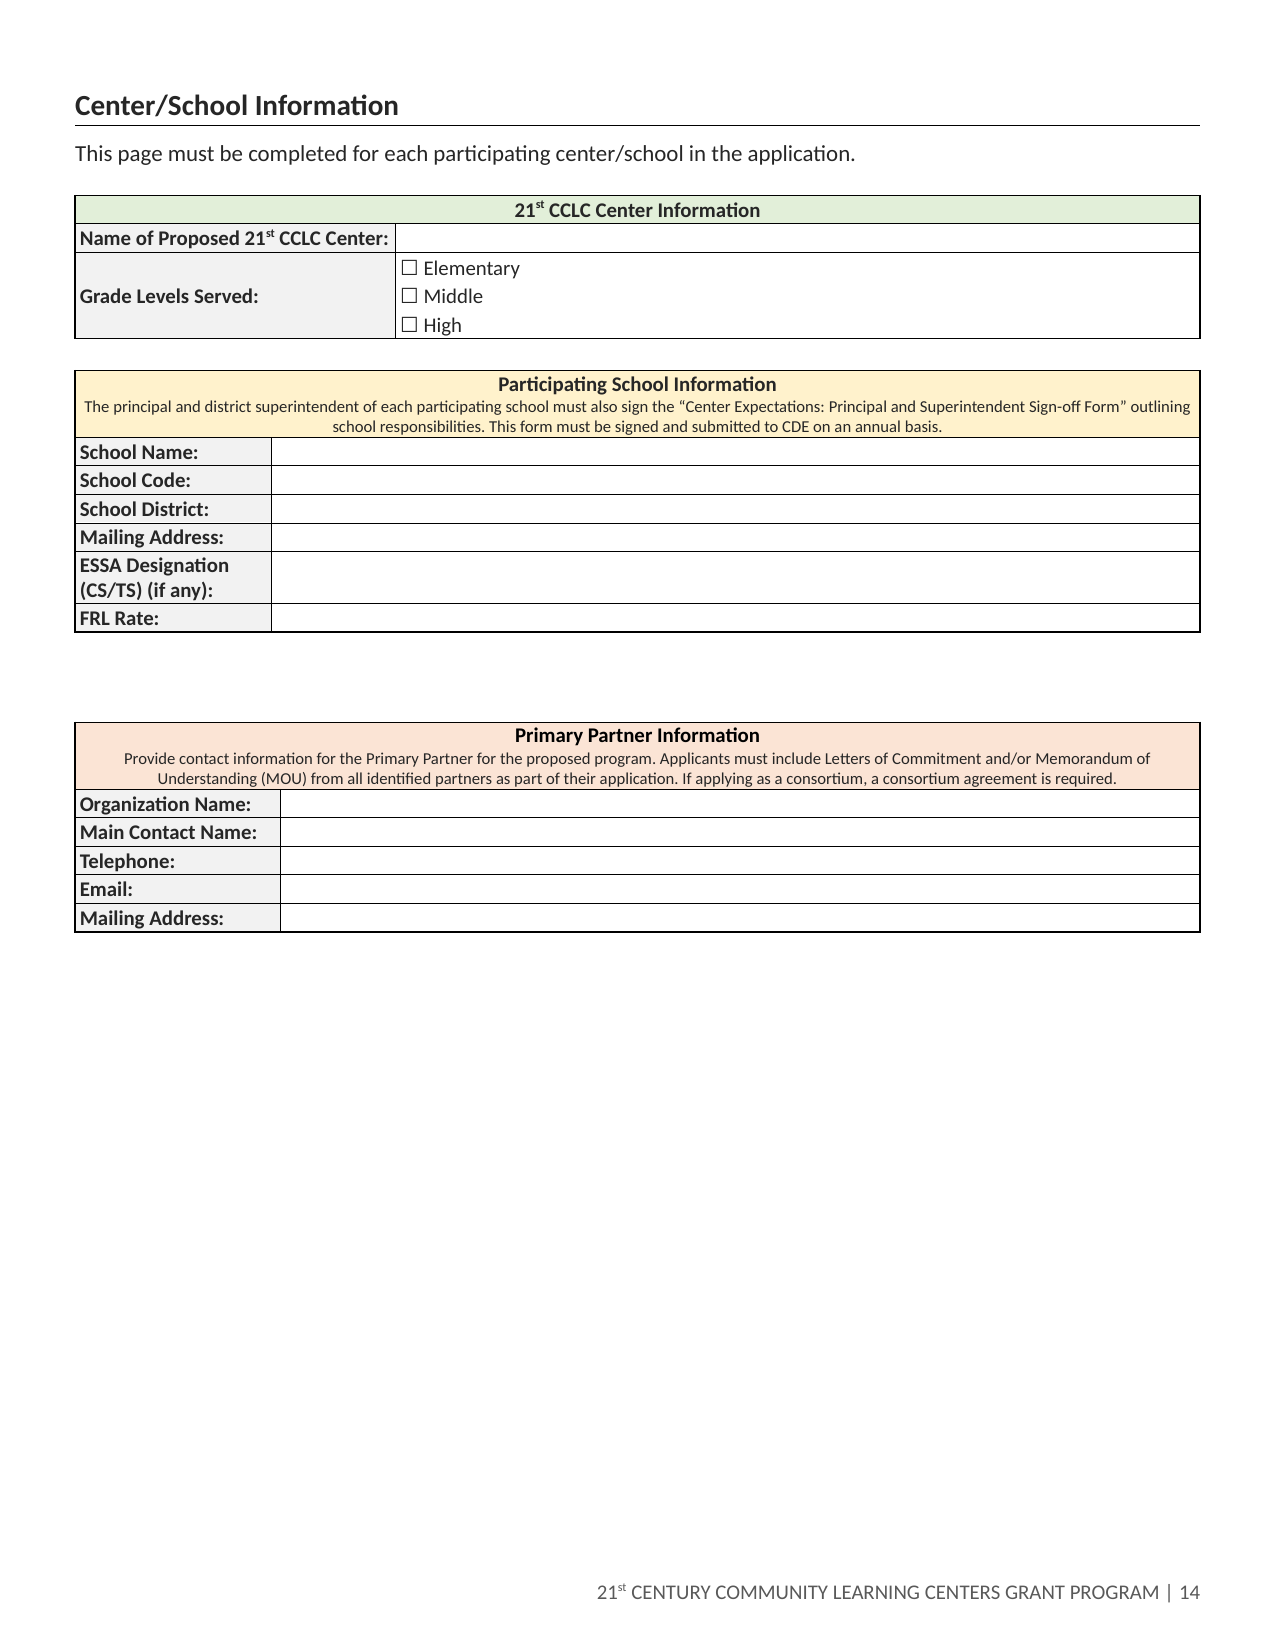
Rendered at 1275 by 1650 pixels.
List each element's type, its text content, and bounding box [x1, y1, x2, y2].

table_header 21st CCLC Center Information [76, 196, 1199, 223]
table_cell Email: [76, 875, 280, 903]
table_cell Organization Name: [76, 790, 280, 817]
table_header Participating School Information The principal and district superintendent of each participating school must also sign the “Center Expectations: Principal and Superintendent Sign-off Form” outlining school responsibilities. This form must be signed and submitted to CDE on an annual basis. [76, 371, 1199, 437]
table_cell School District: [76, 495, 271, 522]
table_cell Grade Levels Served: [76, 253, 395, 338]
table_cell Main Contact Name: [76, 818, 280, 846]
table_cell ESSA Designation (CS/TS) (if any): [76, 552, 271, 603]
table_cell School Code: [76, 466, 271, 494]
table_cell [272, 466, 1199, 494]
table_cell [272, 495, 1199, 522]
table_cell [281, 904, 1199, 931]
table_cell [281, 875, 1199, 903]
table_cell [272, 438, 1199, 465]
table_cell [272, 524, 1199, 551]
subtitle Center/School Information [75, 87, 1200, 125]
table_cell [396, 224, 1199, 252]
table_cell Mailing Address: [76, 524, 271, 551]
table_cell [281, 790, 1199, 817]
table_cell [272, 604, 1199, 631]
table_cell [281, 847, 1199, 874]
table_cell FRL Rate: [76, 604, 271, 631]
text This page must be completed for each participating center/school in the application. [75, 139, 1200, 167]
table_cell [281, 818, 1199, 846]
table_cell Telephone: [76, 847, 280, 874]
table_cell Name of Proposed 21st CCLC Center: [76, 224, 395, 252]
table_cell School Name: [76, 438, 271, 465]
table_cell [272, 552, 1199, 603]
table_cell Mailing Address: [76, 904, 280, 931]
table_header Primary Partner Information Provide contact information for the Primary Partner for the proposed program. Applicants must include Letters of Commitment and/or Memorandum of Understanding (MOU) from all identified partners as part of their application. If applying as a consortium, a consortium agreement is required. [76, 723, 1199, 789]
table_cell Elementary Middle High [396, 253, 1199, 338]
